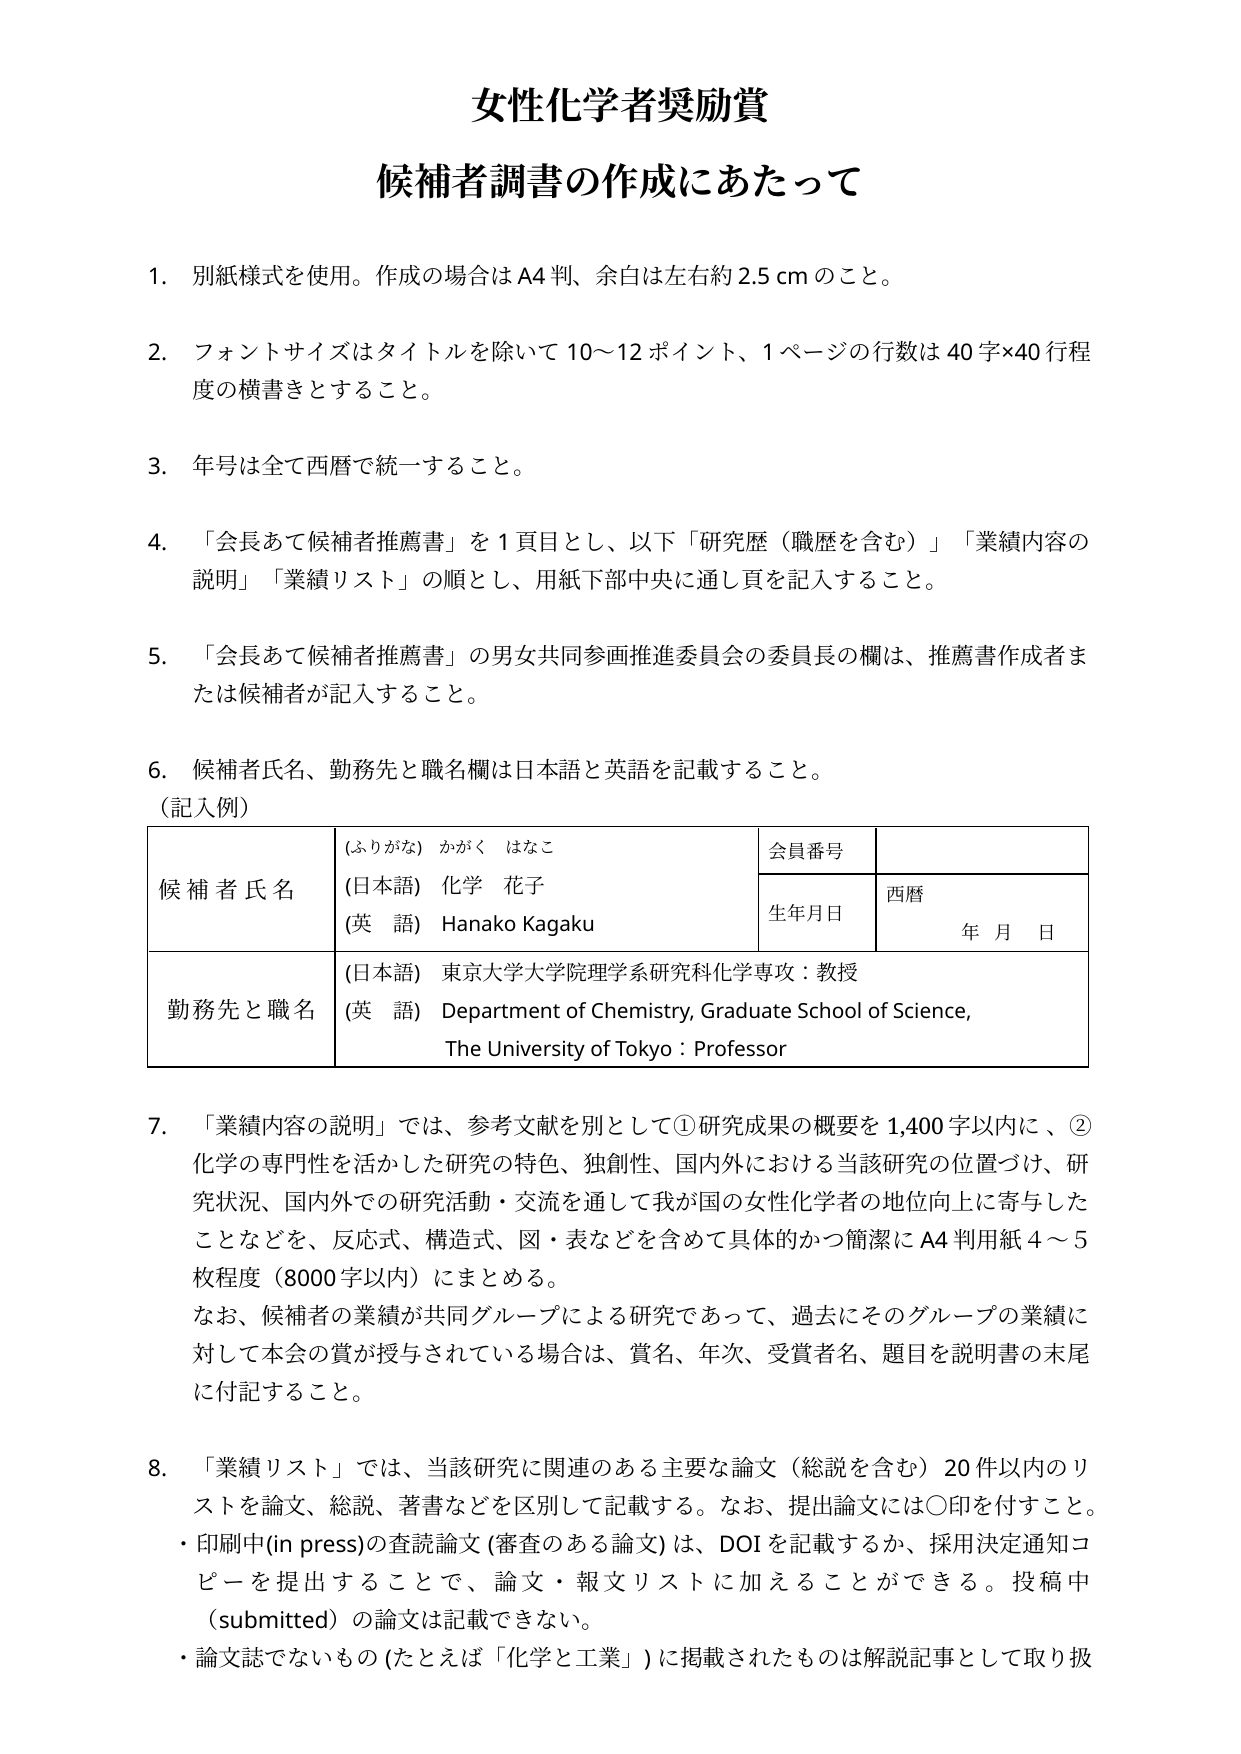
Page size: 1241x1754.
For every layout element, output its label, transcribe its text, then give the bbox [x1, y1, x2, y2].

list 年号は全て西暦で統一すること。 [148, 446, 1092, 484]
list 「業績内容の説明」では、参考文献を別として①研究成果の概要を1,400字以内に 、②化学の専門性を活かした研究の特色、独創性、国内外における当該研究の位置づけ、研究状況、国内外での研究活動・交流を通して我が国の女性化学者の地位向上に寄与したことなどを、反応式、構造式、図・表などを含めて具体的かつ簡潔にA4判用紙４～５枚程度（8000字以内）にまとめる。 [148, 1106, 1092, 1296]
list 「会長あて候補者推薦書」の男女共同参画推進委員会の委員長の欄は、推薦書作成者または候補者が記入すること。 [148, 636, 1092, 712]
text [173, 1638, 1092, 1676]
table_header (ふりがな) かがく はなこ (日本語) 化学 花子 (英 語) Hanako Kagaku [336, 827, 758, 951]
text 候補者調書の作成にあたって [148, 141, 1092, 217]
list 別紙様式を使用。作成の場合はA4判、余白は左右約2.5 cmのこと。 [148, 256, 1092, 293]
list 「業績リスト」では、当該研究に関連のある主要な論文（総説を含む）20件以内のリストを論文、総説、著書などを区別して記載する。なお、提出論文には○印を付すこと。 [148, 1448, 1092, 1524]
table_cell 勤務先と職名 [148, 952, 334, 1066]
table_header [877, 827, 1088, 873]
text ・印刷中(in press)の査読論文 (審査のある論文) は、DOIを記載するか、採用決定通知コピーを提出することで、論文・報文リストに加えることができる。投稿中（submitted）の論文は記載できない。 [173, 1524, 1092, 1638]
list 「会長あて候補者推薦書」を1頁目とし、以下「研究歴（職歴を含む）」「業績内容の説明」「業績リスト」の順とし、用紙下部中央に通し頁を記入すること。 [148, 522, 1092, 598]
list フォントサイズはタイトルを除いて10～12ポイント、1ページの行数は40字×40行程度の横書きとすること。 [148, 332, 1092, 408]
table_cell 生年月日 [759, 875, 875, 951]
table_cell 西暦 年 月 日 [877, 875, 1088, 951]
table_cell (日本語) 東京大学大学院理学系研究科化学専攻：教授 (英 語) Department of Chemistry, Graduate School of Science, The University of Tokyo：Professor [336, 952, 1088, 1066]
text なお、候補者の業績が共同グループによる研究であって、過去にそのグループの業績に対して本会の賞が授与されている場合は、賞名、年次、受賞者名、題目を説明書の末尾に付記すること。 [192, 1296, 1092, 1410]
list 候補者氏名、勤務先と職名欄は日本語と英語を記載すること。 [148, 750, 1092, 788]
table_header 会員番号 [759, 827, 876, 873]
table_header 候補者氏名 [148, 827, 335, 951]
text （記入例） [148, 788, 1092, 826]
text 女性化学者奨励賞 [148, 65, 1092, 141]
